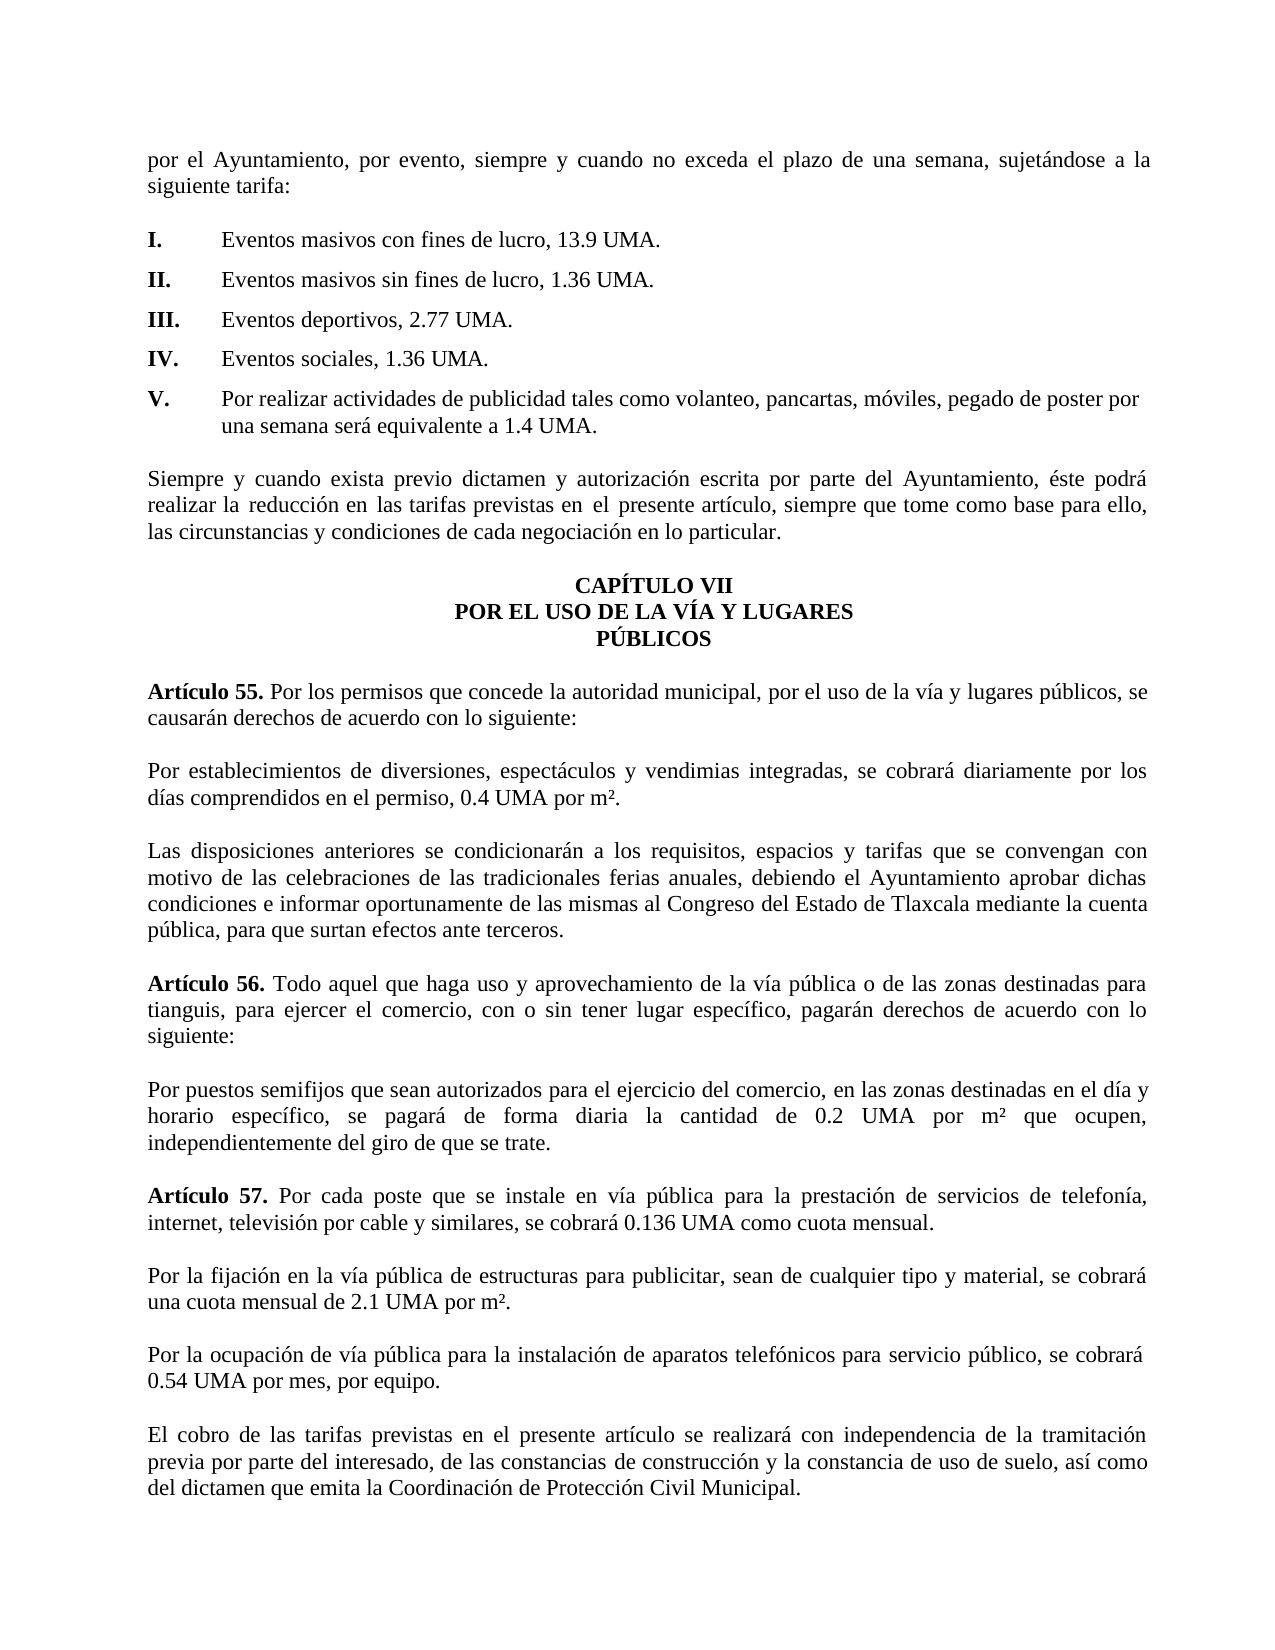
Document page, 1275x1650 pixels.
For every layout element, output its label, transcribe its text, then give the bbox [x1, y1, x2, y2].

list Eventos deportivos, 2.77 UMA. [147, 306, 1181, 332]
text Artículo 57. Por cada poste que se instale en vía pública para la prestación de servicios de telefonía, internet, televisión por cable y similares, se cobrará 0.136 UMA como cuota mensual. [147, 1182, 1149, 1235]
text Artículo 56. Todo aquel que haga uso y aprovechamiento de la vía pública o de las zonas destinadas para tianguis, para ejercer el comercio, con o sin tener lugar específico, pagarán derechos de acuerdo con lo siguiente: [147, 970, 1149, 1049]
list Eventos masivos sin fines de lucro, 1.36 UMA. [147, 266, 1181, 292]
text Por puestos semifijos que sean autorizados para el ejercicio del comercio, en las zonas destinadas en el día y horario específico, se pagará de forma diaria la cantidad de 0.2 UMA por m² que ocupen, independientemente del giro de que se trate. [147, 1076, 1149, 1155]
text Por la fijación en la vía pública de estructuras para publicitar, sean de cualquier tipo y material, se cobrará una cuota mensual de 2.1 UMA por m². [147, 1262, 1149, 1315]
text Las disposiciones anteriores se condicionarán a los requisitos, espacios y tarifas que se convengan con motivo de las celebraciones de las tradicionales ferias anuales, debiendo el Ayuntamiento aprobar dichas condiciones e informar oportunamente de las mismas al Congreso del Estado de Tlaxcala mediante la cuenta pública, para que surtan efectos ante terceros. [147, 837, 1149, 943]
list Eventos masivos con fines de lucro, 13.9 UMA. [147, 226, 1181, 252]
text Por establecimientos de diversiones, espectáculos y vendimias integradas, se cobrará diariamente por los días comprendidos en el permiso, 0.4 UMA por m². [147, 758, 1149, 810]
list Eventos sociales, 1.36 UMA. [147, 345, 1181, 372]
text 0.54 UMA por mes, por equipo. [147, 1368, 1181, 1394]
text por el Ayuntamiento, por evento, siempre y cuando no exceda el plazo de una semana, sujetándose a la siguiente tarifa: [147, 146, 1152, 199]
text POR EL USO DE LA VÍA Y LUGARES PÚBLICOS [394, 598, 913, 651]
list Por realizar actividades de publicidad tales como volanteo, pancartas, móviles, pegado de poster por una semana será equivalente a 1.4 UMA. [147, 385, 1151, 438]
text El cobro de las tarifas previstas en el presente artículo se realizará con independencia de la tramitación previa por parte del interesado, de las constancias de construcción y la constancia de uso de suelo, así como del dictamen que emita la Coordinación de Protección Civil Municipal. [147, 1421, 1149, 1501]
text Por la ocupación de vía pública para la instalación de aparatos telefónicos para servicio público, se cobrará [147, 1342, 1181, 1368]
text Siempre y cuando exista previo dictamen y autorización escrita por parte del Ayuntamiento, éste podrá realizar la reducción en las tarifas previstas en el presente artículo, siempre que tome como base para ello, las circunstancias y condiciones de cada negociación en lo particular. [147, 465, 1149, 544]
text Artículo 55. Por los permisos que concede la autoridad municipal, por el uso de la vía y lugares públicos, se causarán derechos de acuerdo con lo siguiente: [147, 678, 1148, 731]
text CAPÍTULO VII [296, 572, 1012, 598]
